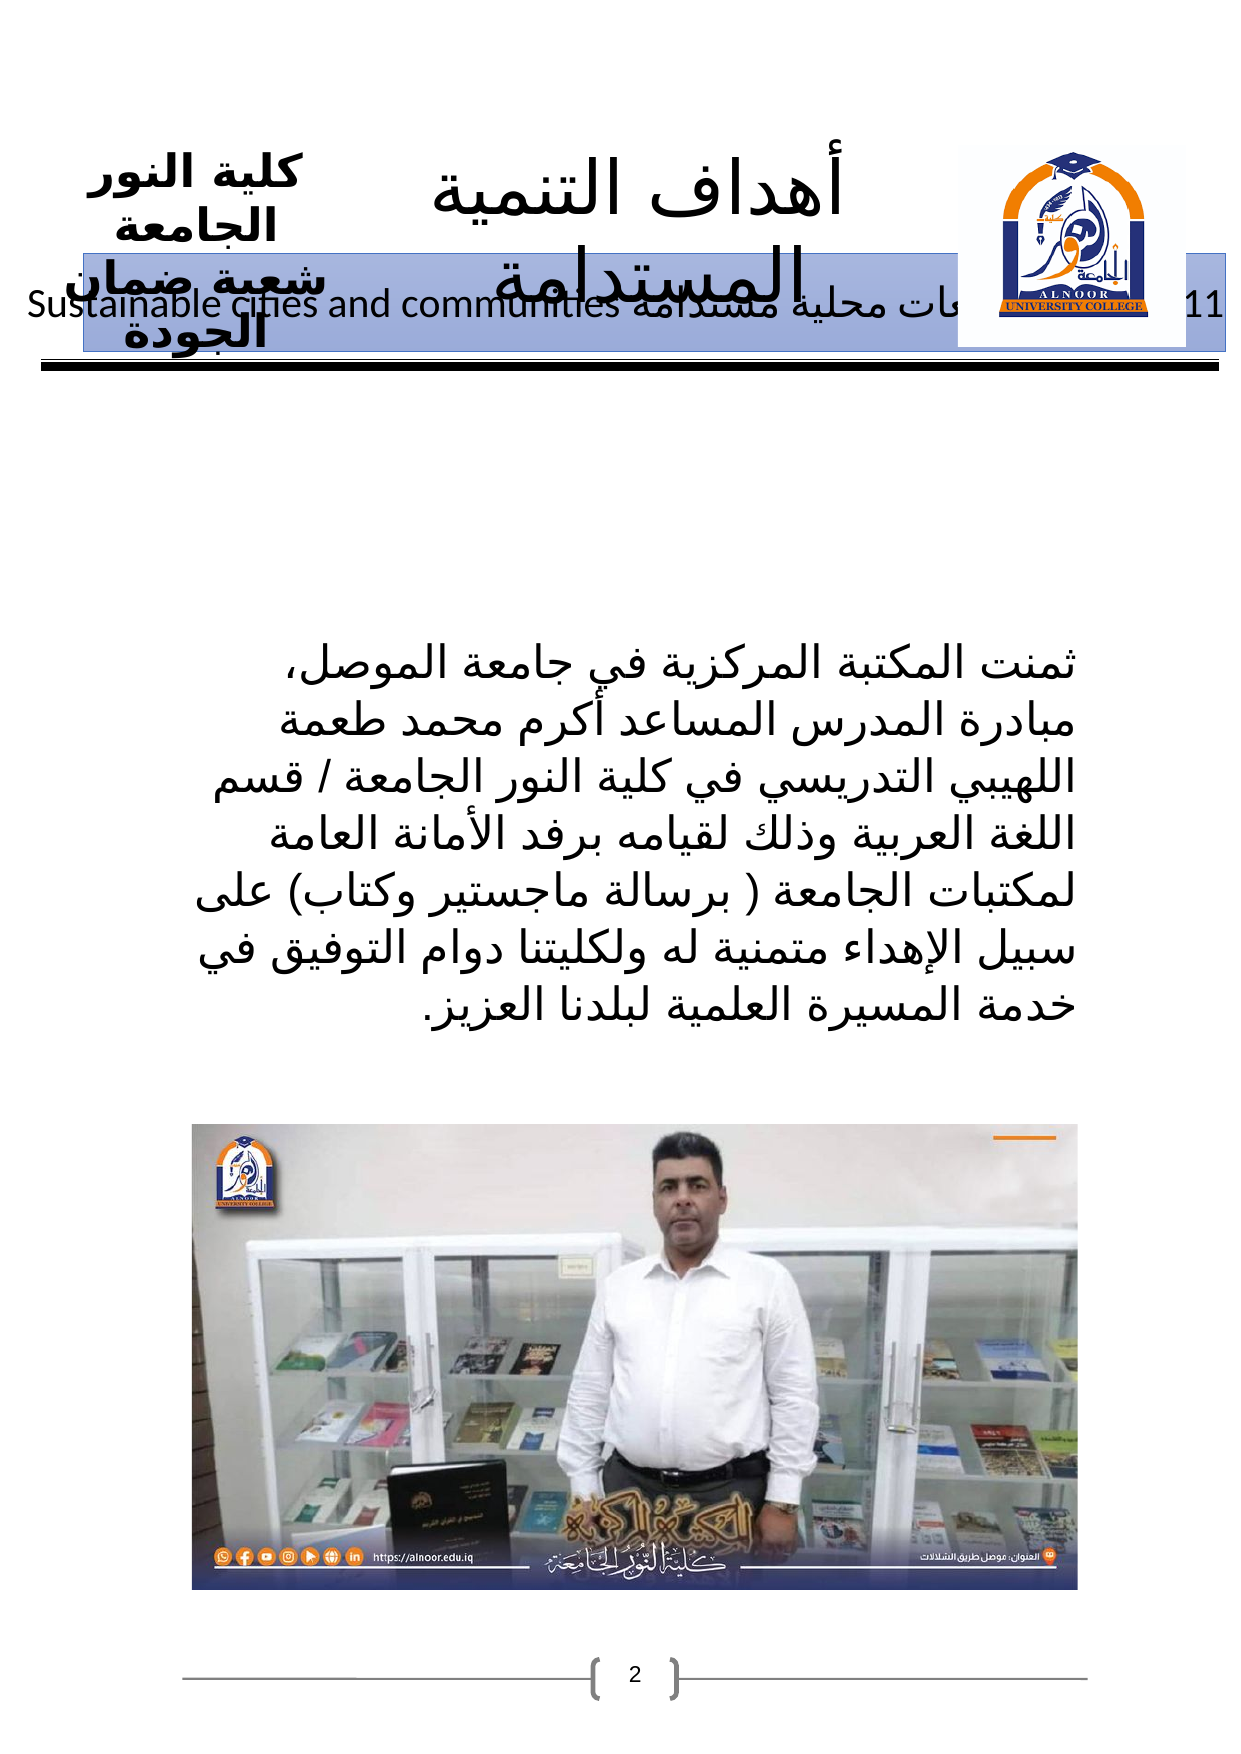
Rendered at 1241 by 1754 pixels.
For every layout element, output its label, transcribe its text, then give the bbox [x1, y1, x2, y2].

picture [957, 145, 1186, 347]
text ثمنت المكتبة المركزية في جامعة الموصل، مبادرة المدرس المساعد أكرم محمد طعمة اللهيبي التدريسي في كلية النور الجامعة / قسم اللغة العربية وذلك لقيامه برفد الأمانة العامة لمكتبات الجامعة ( برسالة ماجستير وكتاب) على سبيل الإهداء متمنية له ولكليتنا دوام التوفيق في خدمة المسيرة العلمية لبلدنا العزيز. [192, 636, 1078, 1030]
picture [191, 1124, 1078, 1590]
